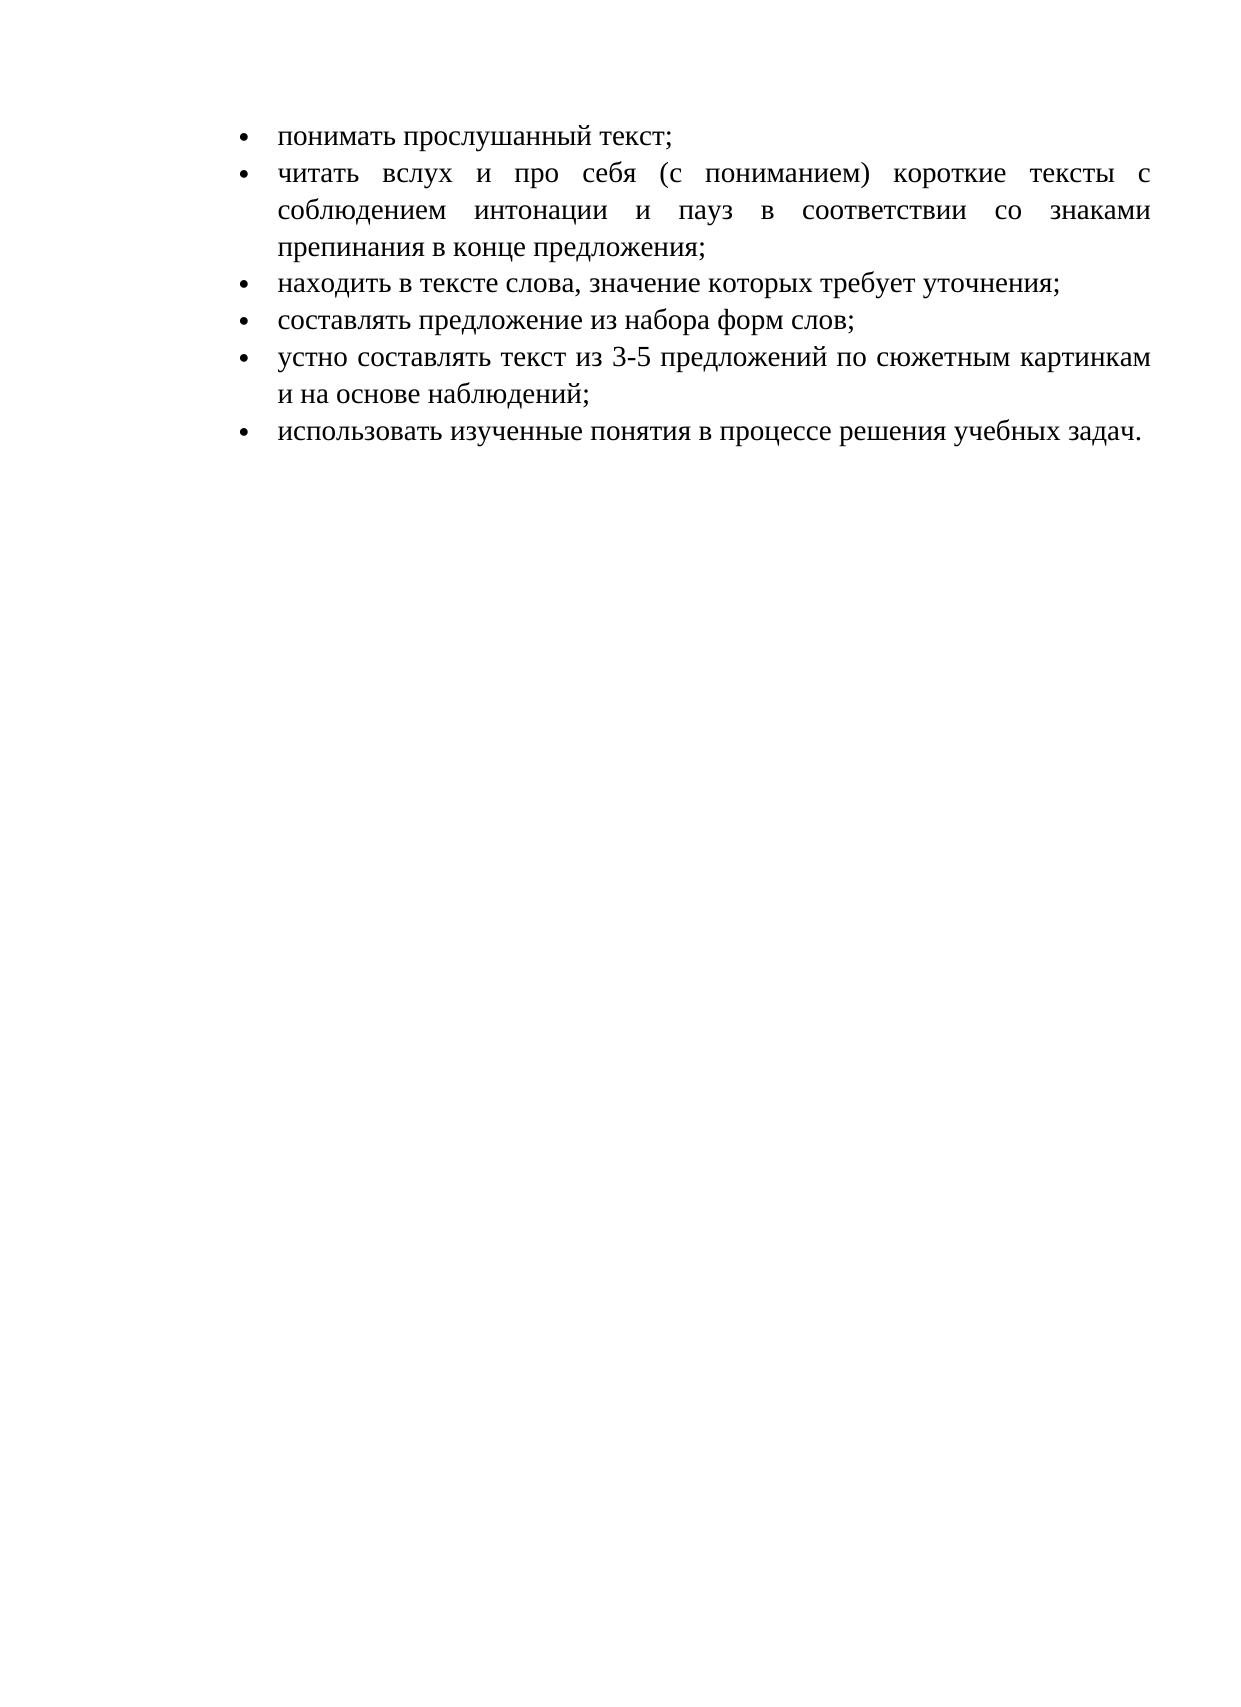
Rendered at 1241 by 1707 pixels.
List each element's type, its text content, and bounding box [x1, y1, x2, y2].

list использовать изученные понятия в процессе решения учебных задач. [240, 413, 1152, 447]
list устно составлять текст из 3-5 предложений по сюжетным картинкам и на основе наблюдений; [240, 339, 1152, 410]
list понимать прослушанный текст; [240, 118, 1152, 152]
list читать вслух и про себя (с пониманием) короткие тексты с соблюдением интонации и пауз в соответствии со знаками препинания в конце предложения; [240, 155, 1152, 262]
list находить в тексте слова, значение которых требует уточнения; [240, 266, 1152, 299]
list составлять предложение из набора форм слов; [240, 302, 1152, 336]
